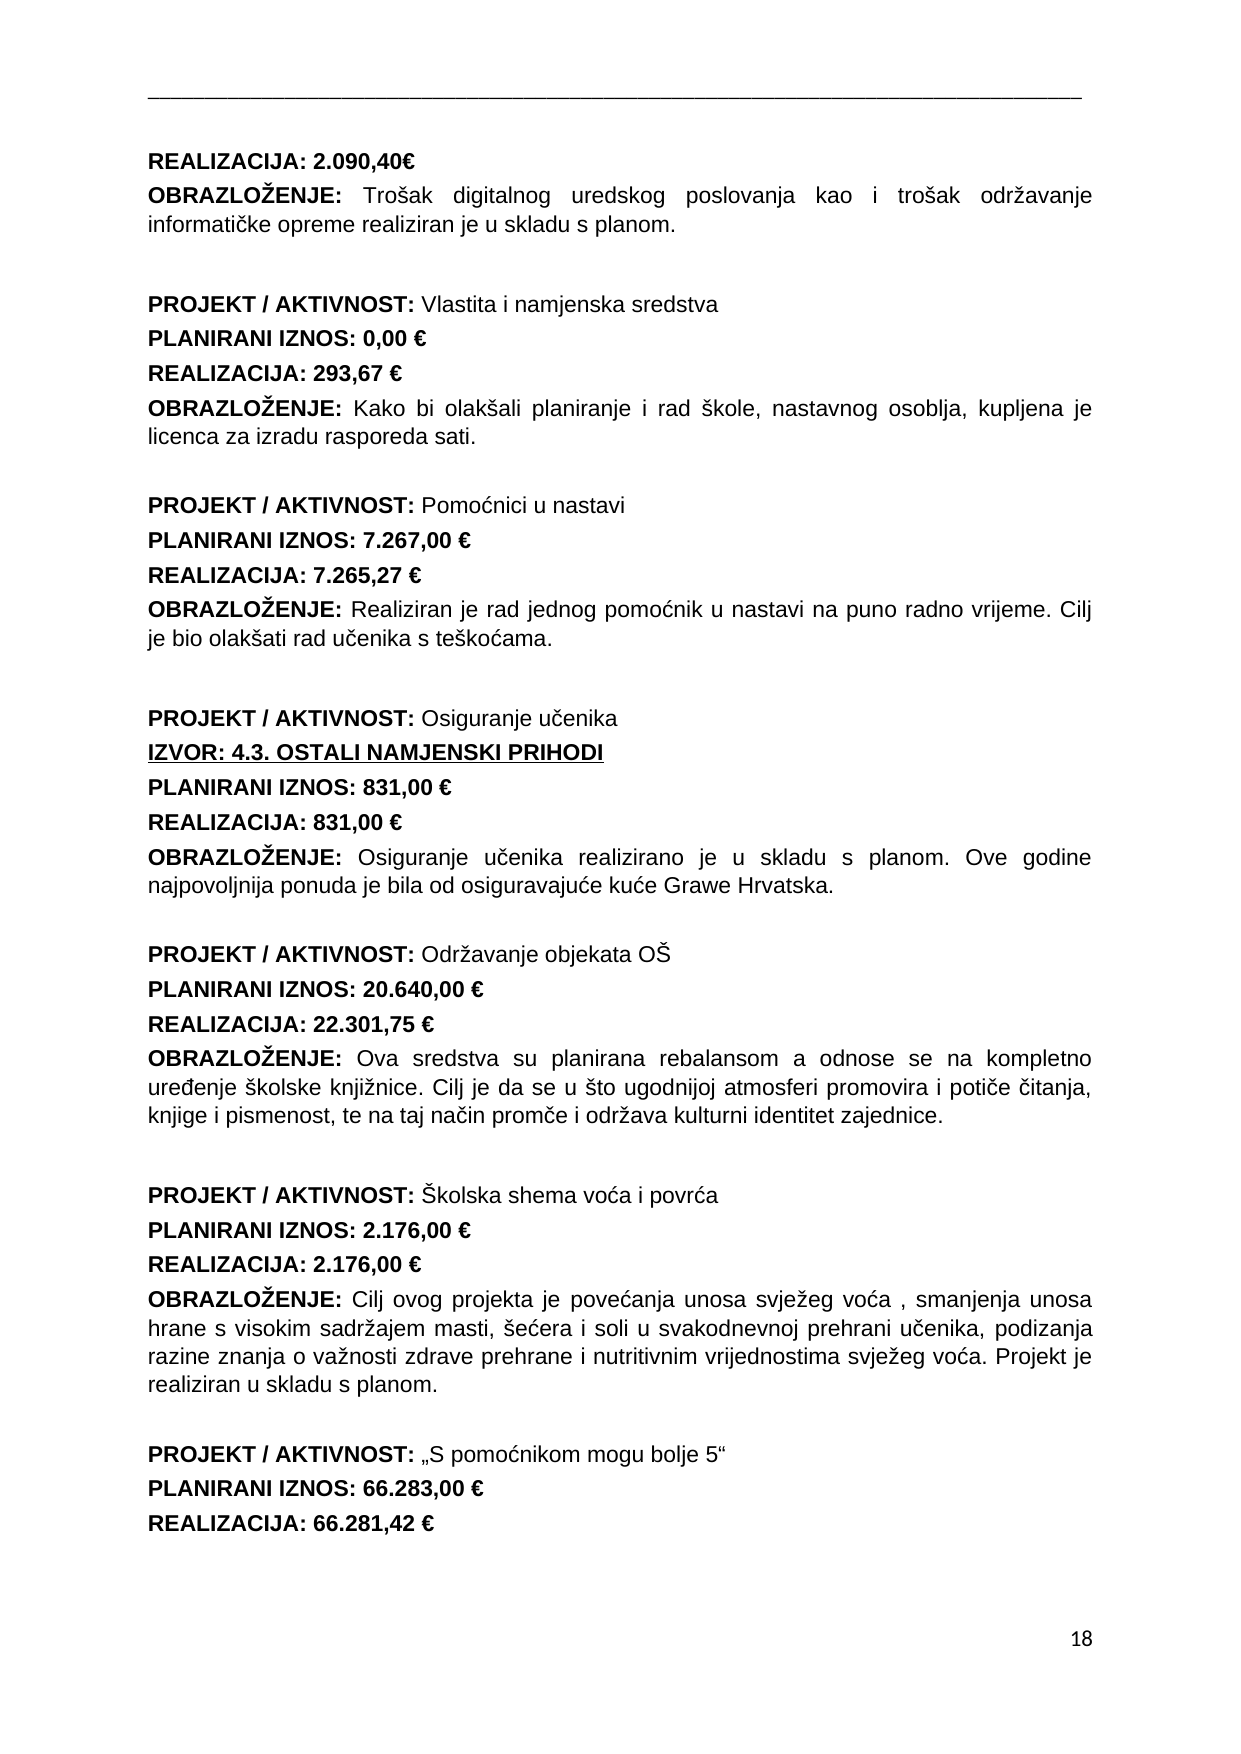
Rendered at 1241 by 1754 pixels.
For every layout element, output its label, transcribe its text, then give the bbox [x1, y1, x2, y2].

text OBRAZLOŽENJE: Osiguranje učenika realizirano je u skladu s planom. Ove godine najpovoljnija ponuda je bila od osiguravajuće kuće Grawe Hrvatska. [148, 843, 1093, 898]
text REALIZACIJA: 22.301,75 € [148, 1011, 1093, 1037]
text IZVOR: 4.3. OSTALI NAMJENSKI PRIHODI [148, 739, 1093, 766]
text PLANIRANI IZNOS: 66.283,00 € [148, 1475, 1093, 1502]
text PLANIRANI IZNOS: 20.640,00 € [148, 976, 1093, 1002]
text PROJEKT / AKTIVNOST: Održavanje objekata OŠ [148, 941, 1093, 968]
text PROJEKT / AKTIVNOST: Pomoćnici u nastavi [148, 492, 1093, 519]
text PROJEKT / AKTIVNOST: Školska shema voća i povrća [148, 1182, 1093, 1208]
text REALIZACIJA: 831,00 € [148, 809, 1093, 835]
text OBRAZLOŽENJE: Ova sredstva su planirana rebalansom a odnose se na kompletno uređenje školske knjižnice. Cilj je da se u što ugodnijoj atmosferi promovira i potiče čitanja, knjige i pismenost, te na taj način promče i održava kulturni identitet zajednice. [148, 1045, 1093, 1128]
text OBRAZLOŽENJE: Realiziran je rad jednog pomoćnik u nastavi na puno radno vrijeme. Cilj je bio olakšati rad učenika s teškoćama. [148, 596, 1093, 651]
text PLANIRANI IZNOS: 831,00 € [148, 774, 1093, 800]
text REALIZACIJA: 2.176,00 € [148, 1251, 1093, 1278]
text REALIZACIJA: 293,67 € [148, 360, 1093, 386]
text REALIZACIJA: 7.265,27 € [148, 562, 1093, 588]
text REALIZACIJA: 2.090,40€ [148, 148, 1093, 174]
text PROJEKT / AKTIVNOST: Vlastita i namjenska sredstva [148, 291, 1093, 317]
text OBRAZLOŽENJE: Trošak digitalnog uredskog poslovanja kao i trošak održavanje informatičke opreme realiziran je u skladu s planom. [148, 182, 1093, 237]
text OBRAZLOŽENJE: Kako bi olakšali planiranje i rad škole, nastavnog osoblja, kupljena je licenca za izradu rasporeda sati. [148, 394, 1093, 449]
text PLANIRANI IZNOS: 7.267,00 € [148, 527, 1093, 553]
text OBRAZLOŽENJE: Cilj ovog projekta je povećanja unosa svježeg voća , smanjenja unosa hrane s visokim sadržajem masti, šećera i soli u svakodnevnoj prehrani učenika, podizanja razine znanja o važnosti zdrave prehrane i nutritivnim vrijednostima svježeg voća. Projekt je realiziran u skladu s planom. [148, 1286, 1093, 1398]
text PLANIRANI IZNOS: 2.176,00 € [148, 1217, 1093, 1243]
text PROJEKT / AKTIVNOST: „S pomoćnikom mogu bolje 5“ [148, 1441, 1093, 1467]
text PROJEKT / AKTIVNOST: Osiguranje učenika [148, 705, 1093, 731]
text REALIZACIJA: 66.281,42 € [148, 1510, 1093, 1536]
text PLANIRANI IZNOS: 0,00 € [148, 325, 1093, 352]
